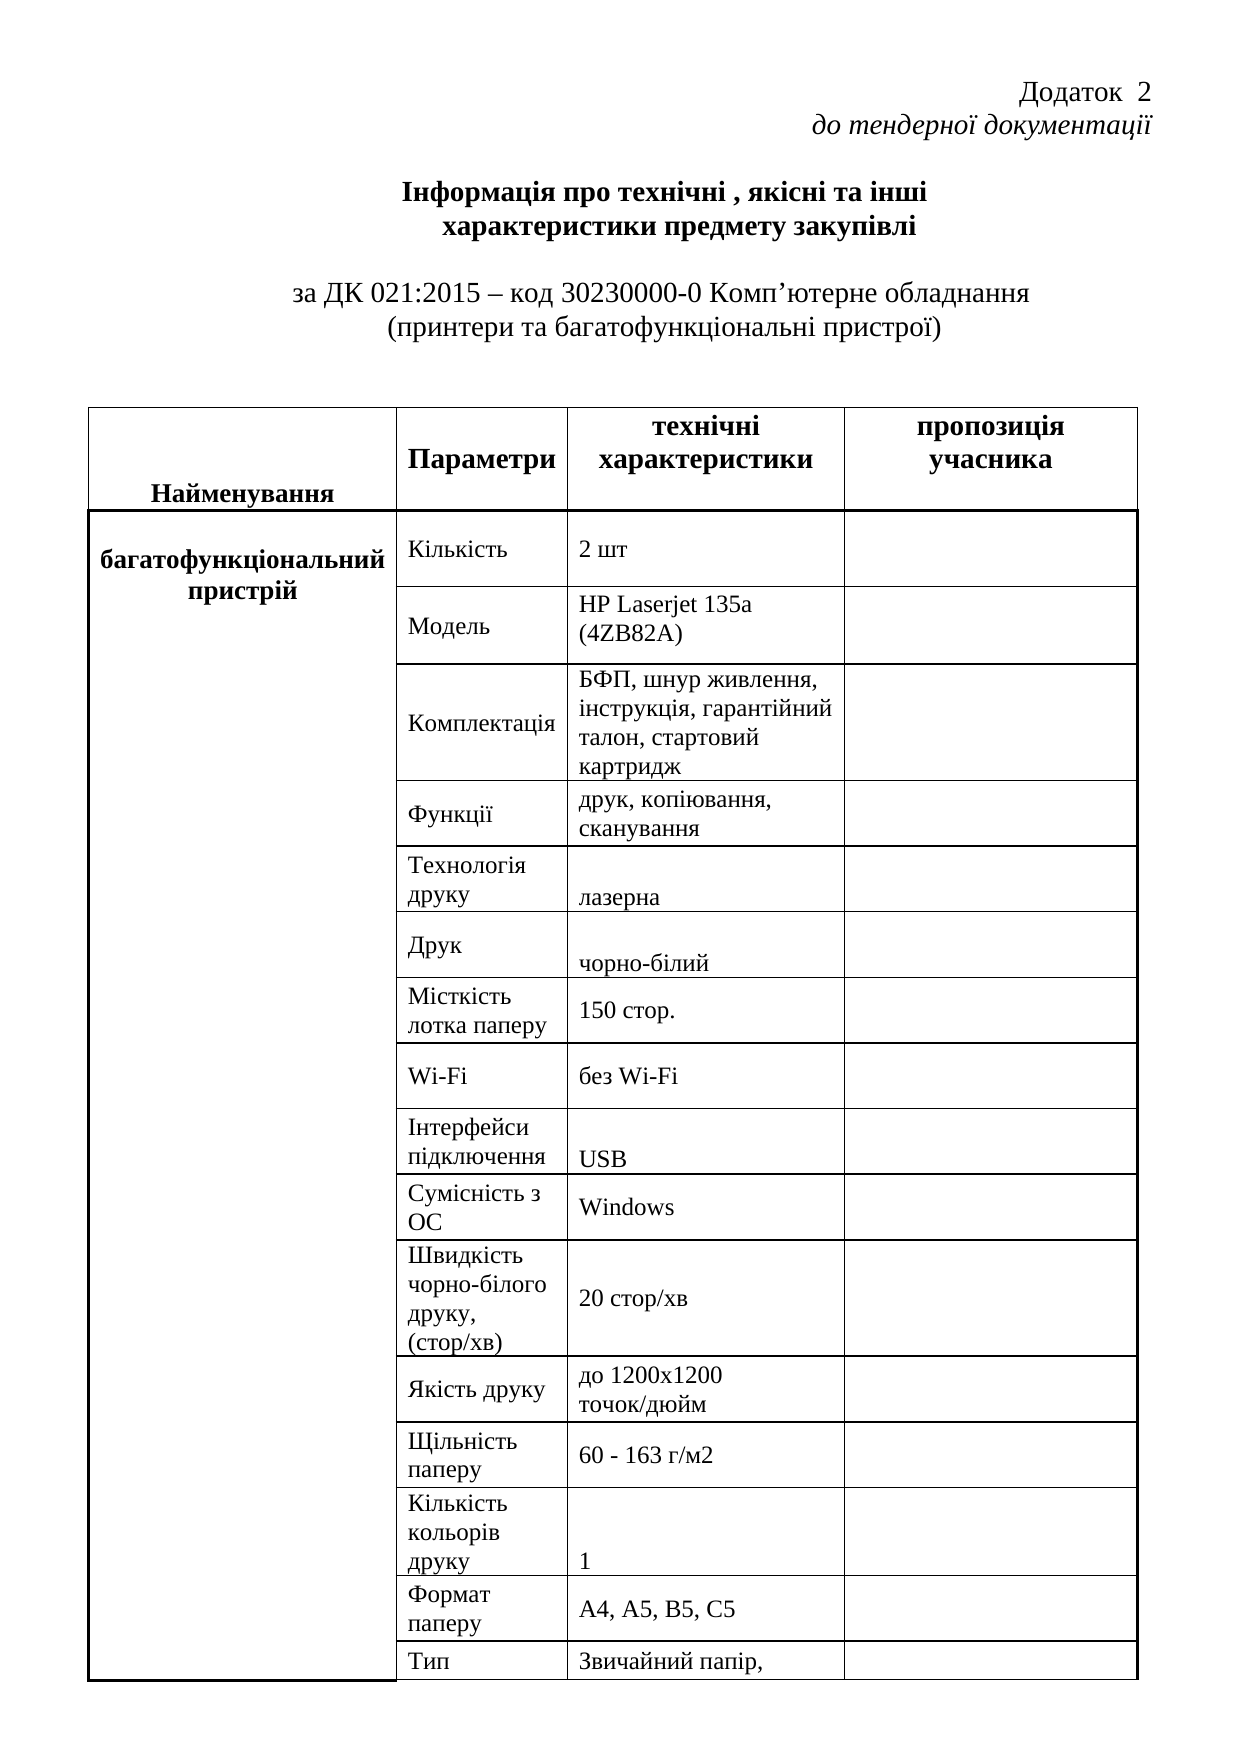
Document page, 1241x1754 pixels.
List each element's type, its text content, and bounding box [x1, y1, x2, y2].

table_cell [845, 1642, 1136, 1678]
table_cell [845, 1423, 1136, 1487]
table_cell Формат паперу [397, 1576, 567, 1640]
table_cell Windows [568, 1175, 844, 1239]
table_cell [845, 1357, 1136, 1421]
table_cell [845, 512, 1136, 586]
table_cell [845, 1175, 1136, 1239]
table_cell [845, 1576, 1136, 1640]
table_cell 2 шт [568, 512, 844, 586]
table_cell 1 [568, 1488, 844, 1574]
table_cell USB [568, 1109, 844, 1173]
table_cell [568, 1642, 844, 1678]
table_cell Місткість лотка паперу [397, 978, 567, 1042]
text Інформація про технічні , якісні та інші [177, 174, 1152, 208]
table_cell [845, 1109, 1136, 1173]
table_cell Комплектація [397, 665, 567, 779]
table_cell [845, 912, 1136, 976]
table_header Найменування [89, 408, 396, 508]
table_cell HP Laserjet 135a (4ZB82A) [568, 587, 844, 663]
table_cell Кількість кольорів друку [397, 1488, 567, 1574]
table_cell 20 стор/хв [568, 1241, 844, 1355]
text Додаток 2 [177, 74, 1152, 107]
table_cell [397, 1642, 567, 1678]
table_cell [845, 1488, 1136, 1574]
table_header пропозиція учасника [845, 408, 1137, 508]
table_cell Сумісність з ОС [397, 1175, 567, 1239]
table_cell Технологія друку [397, 847, 567, 911]
table_cell Щільність паперу [397, 1423, 567, 1487]
table_cell [845, 1241, 1136, 1355]
table_cell лазерна [568, 847, 844, 911]
table_cell [845, 1044, 1136, 1108]
table_cell БФП, шнур живлення, інструкція, гарантійний талон, стартовий картридж [681, 665, 844, 779]
text до тендерної документації [177, 107, 1152, 141]
table_cell багатофункціональний пристрій [90, 512, 396, 1678]
table_cell без Wi-Fi [568, 1044, 844, 1108]
table_cell [845, 781, 1136, 845]
table_cell Wi-Fi [397, 1044, 567, 1108]
table_cell Кількість [397, 512, 567, 586]
table_cell 150 стор. [568, 978, 844, 1042]
table_cell 60 - 163 г/м2 [568, 1423, 844, 1487]
table_cell Швидкість чорно-білого друку, (стор/хв) [397, 1241, 567, 1355]
table_cell А4, А5, В5, С5 [568, 1576, 844, 1640]
text характеристики предмету закупівлі [177, 208, 1152, 242]
table_cell [845, 587, 1136, 663]
table_cell [845, 665, 1136, 779]
table_header технічні характеристики [568, 408, 844, 508]
table_cell [845, 978, 1136, 1042]
table_cell Модель [397, 587, 567, 663]
table_cell чорно-білий [568, 912, 844, 976]
table_cell [845, 847, 1136, 911]
table_header Параметри [397, 408, 567, 508]
table_cell Якість друку [397, 1357, 567, 1421]
table_cell до 1200x1200 точок/дюйм [568, 1357, 844, 1421]
table_cell Інтерфейси підключення [397, 1109, 567, 1173]
table_cell Функції [397, 781, 567, 845]
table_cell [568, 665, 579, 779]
table_cell друк, копіювання, сканування [568, 781, 844, 845]
text за ДК 021:2015 – код 30230000-0 Комп’ютерне обладнання (принтери та багатофункціональні пристрої) [177, 275, 1152, 342]
table_cell Друк [397, 912, 567, 976]
